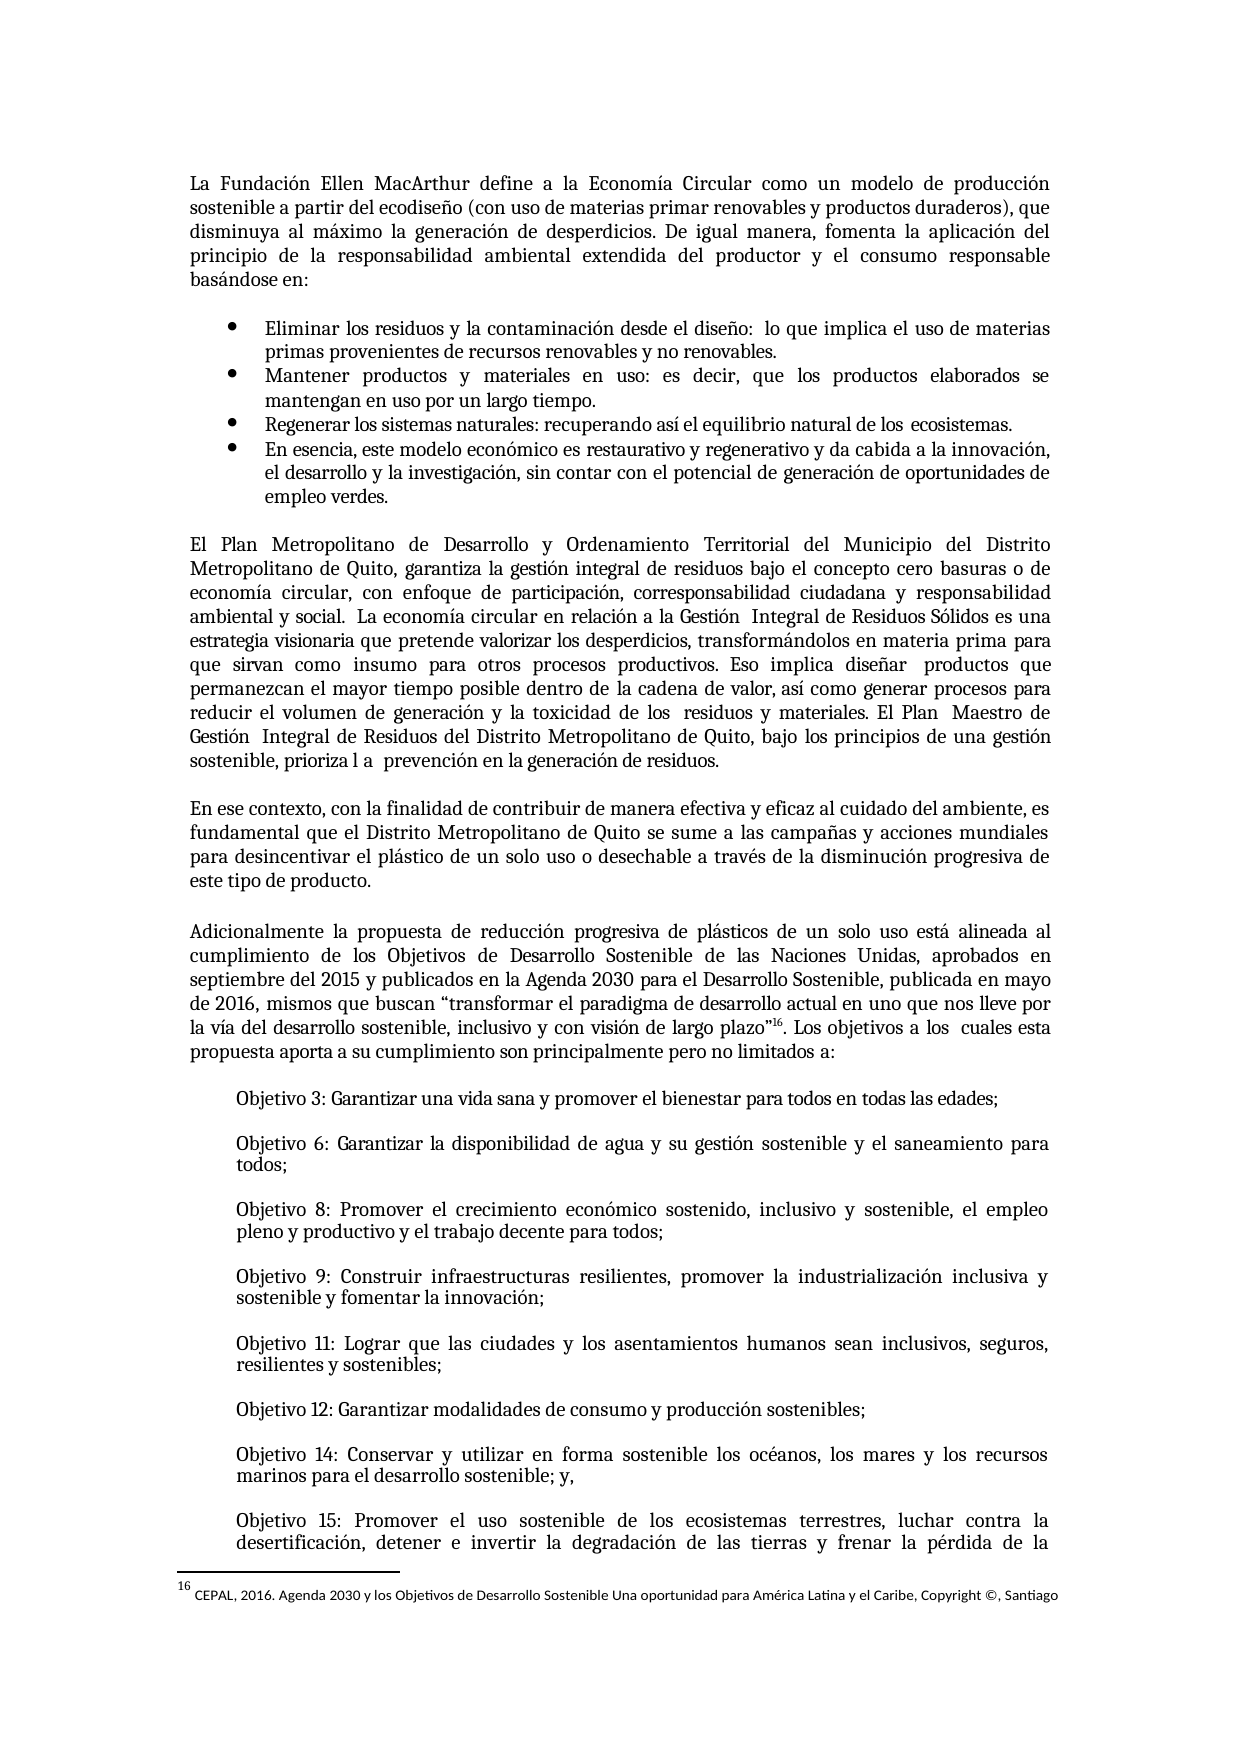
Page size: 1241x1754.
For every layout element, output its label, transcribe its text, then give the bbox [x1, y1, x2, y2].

text La Fundación Ellen MacArthur define a la Economía Circular como un modelo de producción sostenible a partir del ecodiseño (con uso de materias primar renovables y productos duraderos), que disminuya al máximo la generación de desperdicios. De igual manera, fomenta la aplicación del principio de la responsabilidad ambiental extendida del productor y el consumo responsable basándose en: [189, 172, 1051, 291]
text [236, 1510, 1050, 1554]
text Objetivo 14: Conservar y utilizar en forma sostenible los océanos, los mares y los recursos marinos para el desarrollo sostenible; y, [236, 1443, 1050, 1488]
text Objetivo 3: Garantizar una vida sana y promover el bienestar para todos en todas las edades; [236, 1088, 1050, 1110]
list Regenerar los sistemas naturales: recuperando así el equilibrio natural de los ecosistemas. [228, 413, 1050, 437]
list Mantener productos y materiales en uso: es decir, que los productos elaborados se mantengan en uso por un largo tiempo. [228, 364, 1050, 412]
text El Plan Metropolitano de Desarrollo y Ordenamiento Territorial del Municipio del Distrito Metropolitano de Quito, garantiza la gestión integral de residuos bajo el concepto cero basuras o de economía circular, con enfoque de participación, corresponsabilidad ciudadana y responsabilidad ambiental y social. La economía circular en relación a la Gestión Integral de Residuos Sólidos es una estrategia visionaria que pretende valorizar los desperdicios, transformándolos en materia prima para que sirvan como insumo para otros procesos productivos. Eso implica diseñar productos que permanezcan el mayor tiempo posible dentro de la cadena de valor, así como generar procesos para reducir el volumen de generación y la toxicidad de los residuos y materiales. El Plan Maestro de Gestión Integral de Residuos del Distrito Metropolitano de Quito, bajo los principios de una gestión sostenible, prioriza la prevención en la generación de residuos. [189, 533, 1051, 772]
text Objetivo 12: Garantizar modalidades de consumo y producción sostenibles; [236, 1399, 1050, 1421]
list En esencia, este modelo económico es restaurativo y regenerativo y da cabida a la innovación, el desarrollo y la investigación, sin contar con el potencial de generación de oportunidades de empleo verdes. [228, 438, 1051, 508]
text En ese contexto, con la finalidad de contribuir de manera efectiva y eficaz al cuidado del ambiente, es fundamental que el Distrito Metropolitano de Quito se sume a las campañas y acciones mundiales para desincentivar el plástico de un solo uso o desechable a través de la disminución progresiva de este tipo de producto. [189, 797, 1050, 893]
text Adicionalmente la propuesta de reducción progresiva de plásticos de un solo uso está alineada al cumplimiento de los Objetivos de Desarrollo Sostenible de las Naciones Unidas, aprobados en septiembre del 2015 y publicados en la Agenda 2030 para el Desarrollo Sostenible, publicada en mayo de 2016, mismos que buscan “transformar el paradigma de desarrollo actual en uno que nos lleve por la vía del desarrollo sostenible, inclusivo y con visión de largo plazo”. Los objetivos a los cuales esta propuesta aporta a su cumplimiento son principalmente pero no limitados a: [189, 920, 1051, 1064]
text Objetivo 8: Promover el crecimiento económico sostenido, inclusivo y sostenible, el empleo pleno y productivo y el trabajo decente para todos; [236, 1199, 1050, 1243]
text Objetivo 9: Construir infraestructuras resilientes, promover la industrialización inclusiva y sostenible y fomentar la innovación; [236, 1266, 1050, 1310]
text Objetivo 6: Garantizar la disponibilidad de agua y su gestión sostenible y el saneamiento para todos; [236, 1132, 1050, 1177]
list Eliminar los residuos y la contaminación desde el diseño: lo que implica el uso de materias primas provenientes de recursos renovables y no renovables. [228, 316, 1051, 364]
text Objetivo 11: Lograr que las ciudades y los asentamientos humanos sean inclusivos, seguros, resilientes y sostenibles; [236, 1332, 1050, 1377]
